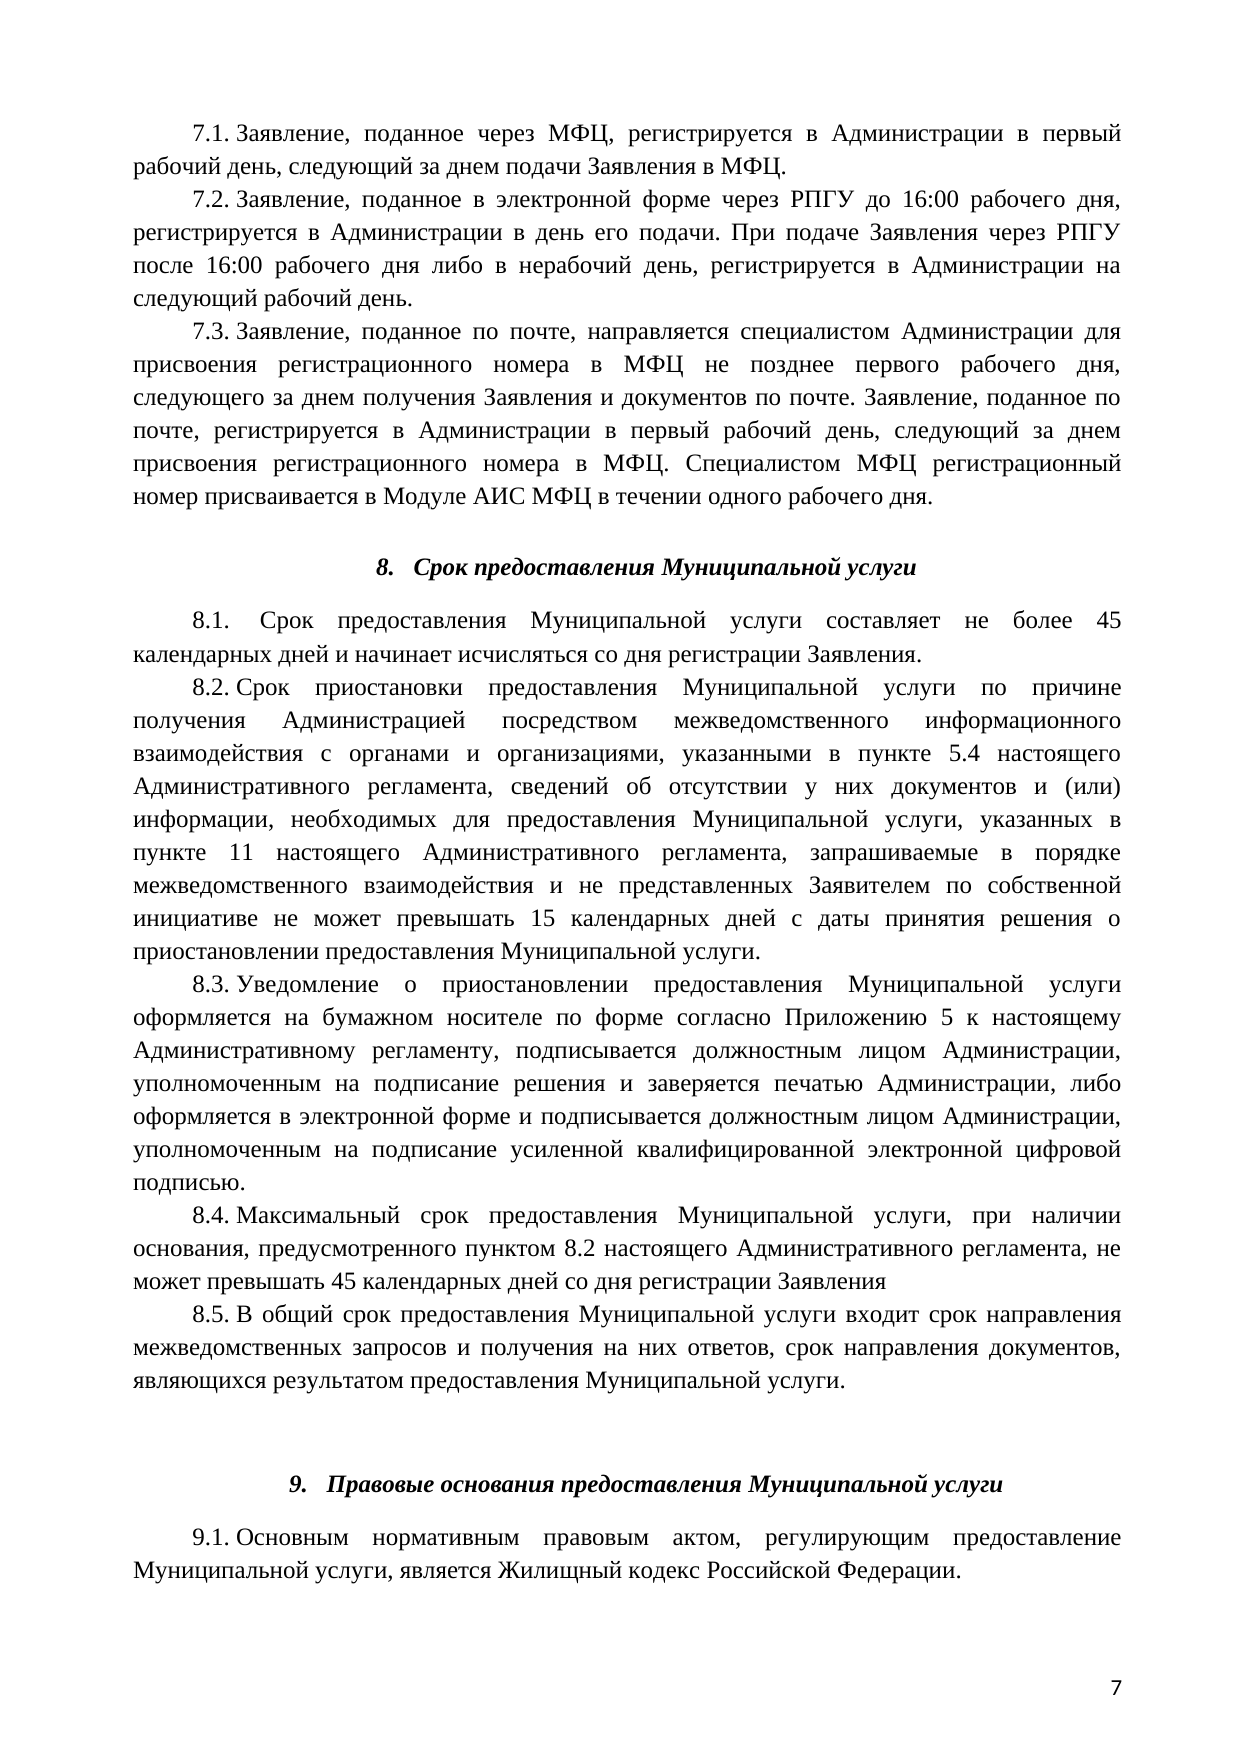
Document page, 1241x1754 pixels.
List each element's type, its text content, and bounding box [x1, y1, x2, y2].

list Срок приостановки предоставления Муниципальной услуги по причине получения Администрацией посредством межведомственного информационного взаимодействия с органами и организациями, указанными в пункте 5.4 настоящего Административного регламента, сведений об отсутствии у них документов и (или) информации, необходимых для предоставления Муниципальной услуги, указанных в пункте 11 настоящего Административного регламента, запрашиваемые в порядке межведомственного взаимодействия и не представленных Заявителем по собственной инициативе не может превышать 15 календарных дней с даты принятия решения о приостановлении предоставления Муниципальной услуги. [133, 672, 1122, 964]
text Уведомление о приостановлении предоставления Муниципальной услуги оформляется на бумажном носителе по форме согласно Приложению 5 к настоящему Административному регламенту, подписывается должностным лицом Администрации, уполномоченным на подписание решения и заверяется печатью Администрации, либо оформляется в электронной форме и подписывается должностным лицом Администрации, уполномоченным на подписание усиленной квалифицированной электронной цифровой подписью. [133, 969, 1122, 1196]
text Основным нормативным правовым актом, регулирующим предоставление Муниципальной услуги, является Жилищный кодекс Российской Федерации. [133, 1522, 1122, 1584]
text Правовые основания предоставления Муниципальной услуги [170, 1469, 1122, 1497]
text В общий срок предоставления Муниципальной услуги входит срок направления межведомственных запросов и получения на них ответов, срок направления документов, являющихся результатом предоставления Муниципальной услуги. [133, 1299, 1122, 1394]
list Заявление, поданное в электронной форме через РПГУ до 16:00 рабочего дня, регистрируется в Администрации в день его подачи. При подаче Заявления через РПГУ после 16:00 рабочего дня либо в нерабочий день, регистрируется в Администрации на следующий рабочий день. [133, 184, 1122, 312]
text Максимальный срок предоставления Муниципальной услуги, при наличии основания, предусмотренного пунктом 8.2 настоящего Административного регламента, не может превышать 45 календарных дней со дня регистрации Заявления [133, 1200, 1122, 1295]
list Заявление, поданное через МФЦ, регистрируется в Администрации в первый рабочий день, следующий за днем подачи Заявления в МФЦ. [133, 118, 1122, 180]
list Срок предоставления Муниципальной услуги [170, 552, 1122, 581]
list Срок предоставления Муниципальной услуги составляет не более 45 календарных дней и начинает исчисляться со дня регистрации Заявления. [133, 606, 1122, 667]
text Заявление, поданное по почте, направляется специалистом Администрации для присвоения регистрационного номера в МФЦ не позднее первого рабочего дня, следующего за днем получения Заявления и документов по почте. Заявление, поданное по почте, регистрируется в Администрации в первый рабочий день, следующий за днем присвоения регистрационного номера в МФЦ. Специалистом МФЦ регистрационный номер присваивается в Модуле АИС МФЦ в течении одного рабочего дня. [133, 316, 1122, 510]
